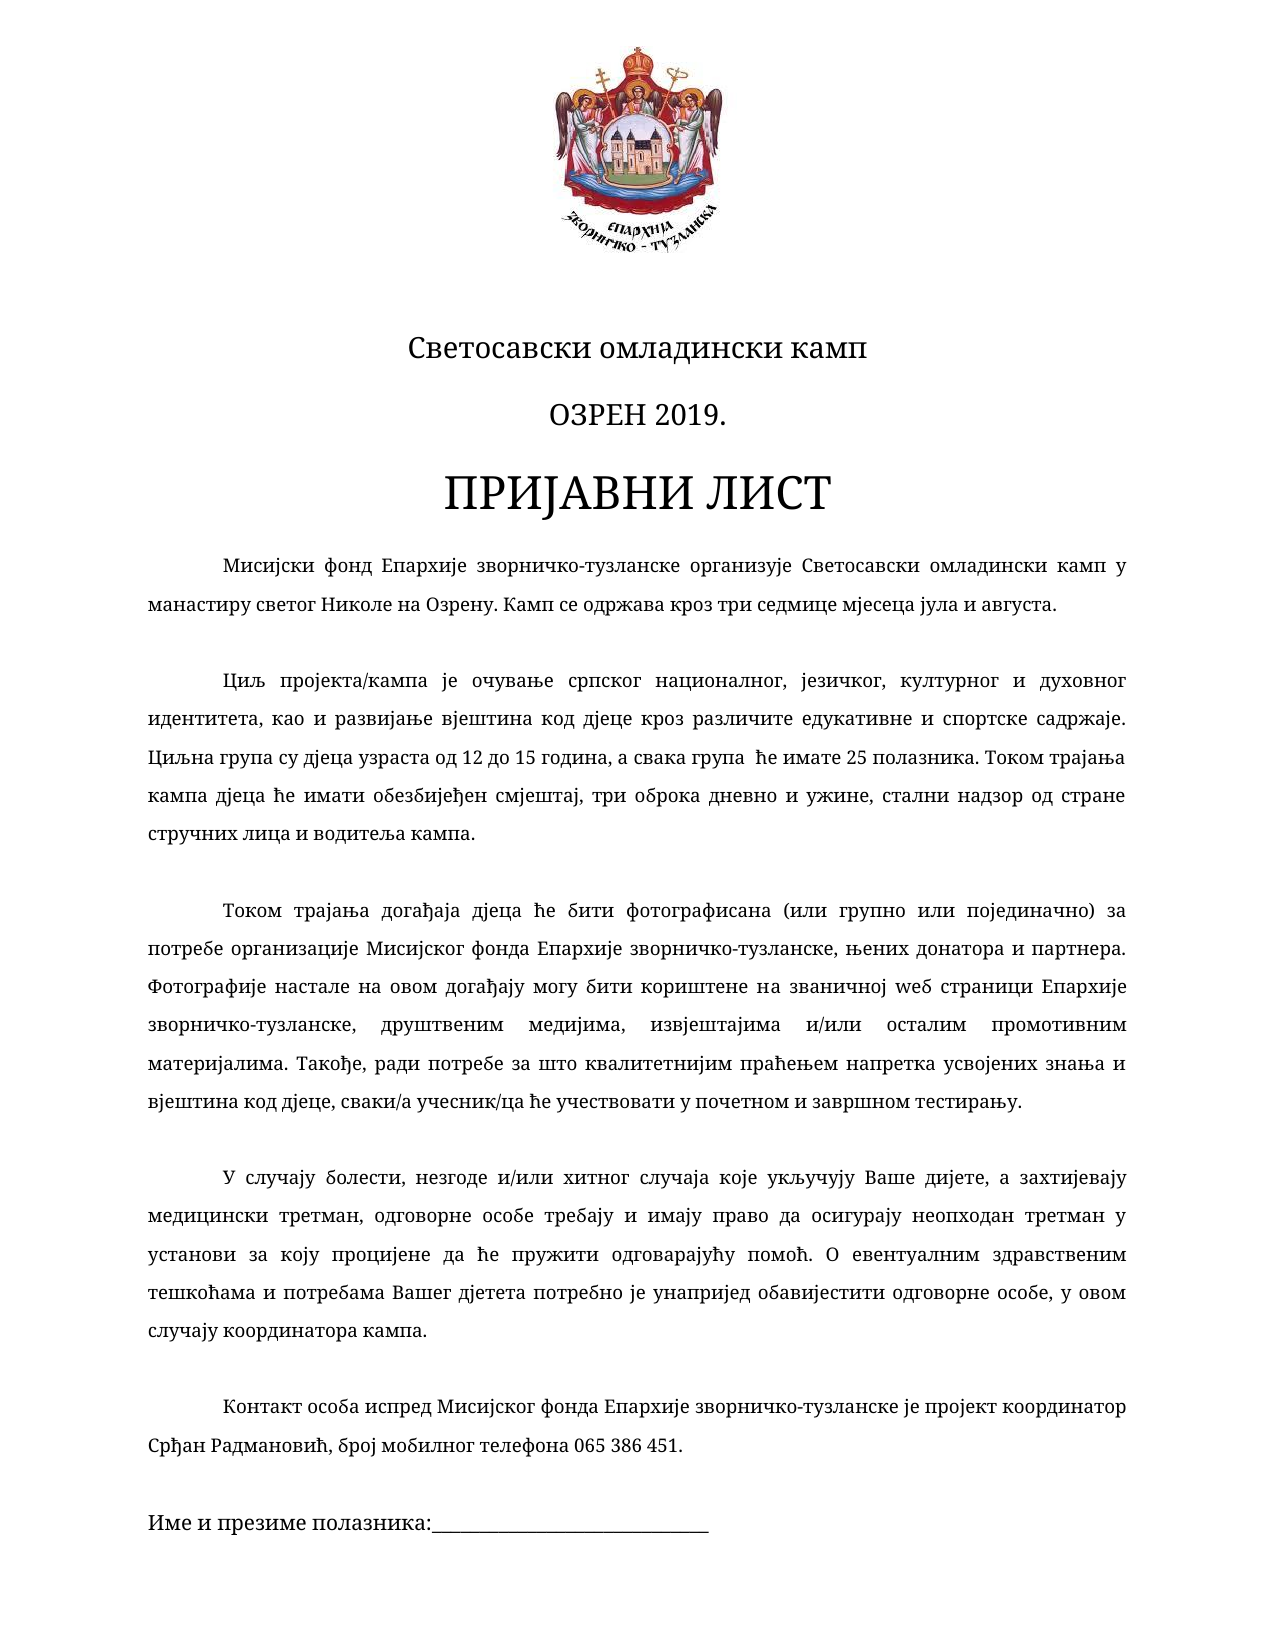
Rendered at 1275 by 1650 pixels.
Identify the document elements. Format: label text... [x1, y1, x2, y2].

text ОЗРЕН 2019. [148, 394, 1127, 433]
text Светосавски омладински камп [148, 327, 1127, 367]
text Контакт особа испред Мисијског фонда Епархије зворничко-тузланске је пројект координатор Срђан Радмановић, број мобилног телефона 065 386 451. [148, 1394, 1127, 1458]
text Током трајања догађаја дјеца ће бити фотографисана (или групно или појединачно) за потребе организације Мисијског фонда Епархије зворничко-тузланске, њених донатора и партнера. Фотографије настале на овом догађају могу бити кориштене нa званичној wеб страници Епархије зворничко-тузланске, друштвеним медијима, извјештајима и/или осталим промотивним материјалима. Такође, ради потребе за што квалитетнијим праћењем напретка усвојених знања и вјештина код дјеце, сваки/а учесник/ца ће учествовати у почетном и завршном тестирању. [148, 897, 1127, 1113]
picture [520, 46, 755, 261]
text Циљ пројекта/кампа је очување српског националног, језичког, културног и духовног идентитета, као и развијање вјештина код дјеце кроз различите едукативне и спортске садржаје. Циљна група су дјеца узраста од 12 до 15 година, а свака група ће имате 25 полазника. Током трајања кампа дјеца ће имати обезбијеђен смјештај, три оброка дневно и ужине, стални надзор од стране стручних лица и водитеља кампа. [148, 667, 1127, 846]
text Мисијски фонд Епархије зворничко-тузланске организује Светосавски омладински камп у манастиру светог Николе на Озрену. Камп се одржава кроз три седмице мјесеца јула и августа. [148, 553, 1127, 617]
text ПРИЈАВНИ ЛИСТ [148, 460, 1127, 523]
text Име и презиме полазника:_____________________________ [148, 1508, 1127, 1537]
text У случају болести, незгоде и/или хитног случаја које укључују Ваше дијете, а захтијевају медицински третман, одговорне особе требају и имају право да осигурају неопходан третман у установи за коју процијене да ће пружити одговарајућу помоћ. О евентуалним здравственим тешкоћама и потребама Вашег дјетета потребно је унапријед обавијестити одговорне особе, у овом случају координатора кампа. [148, 1164, 1127, 1343]
